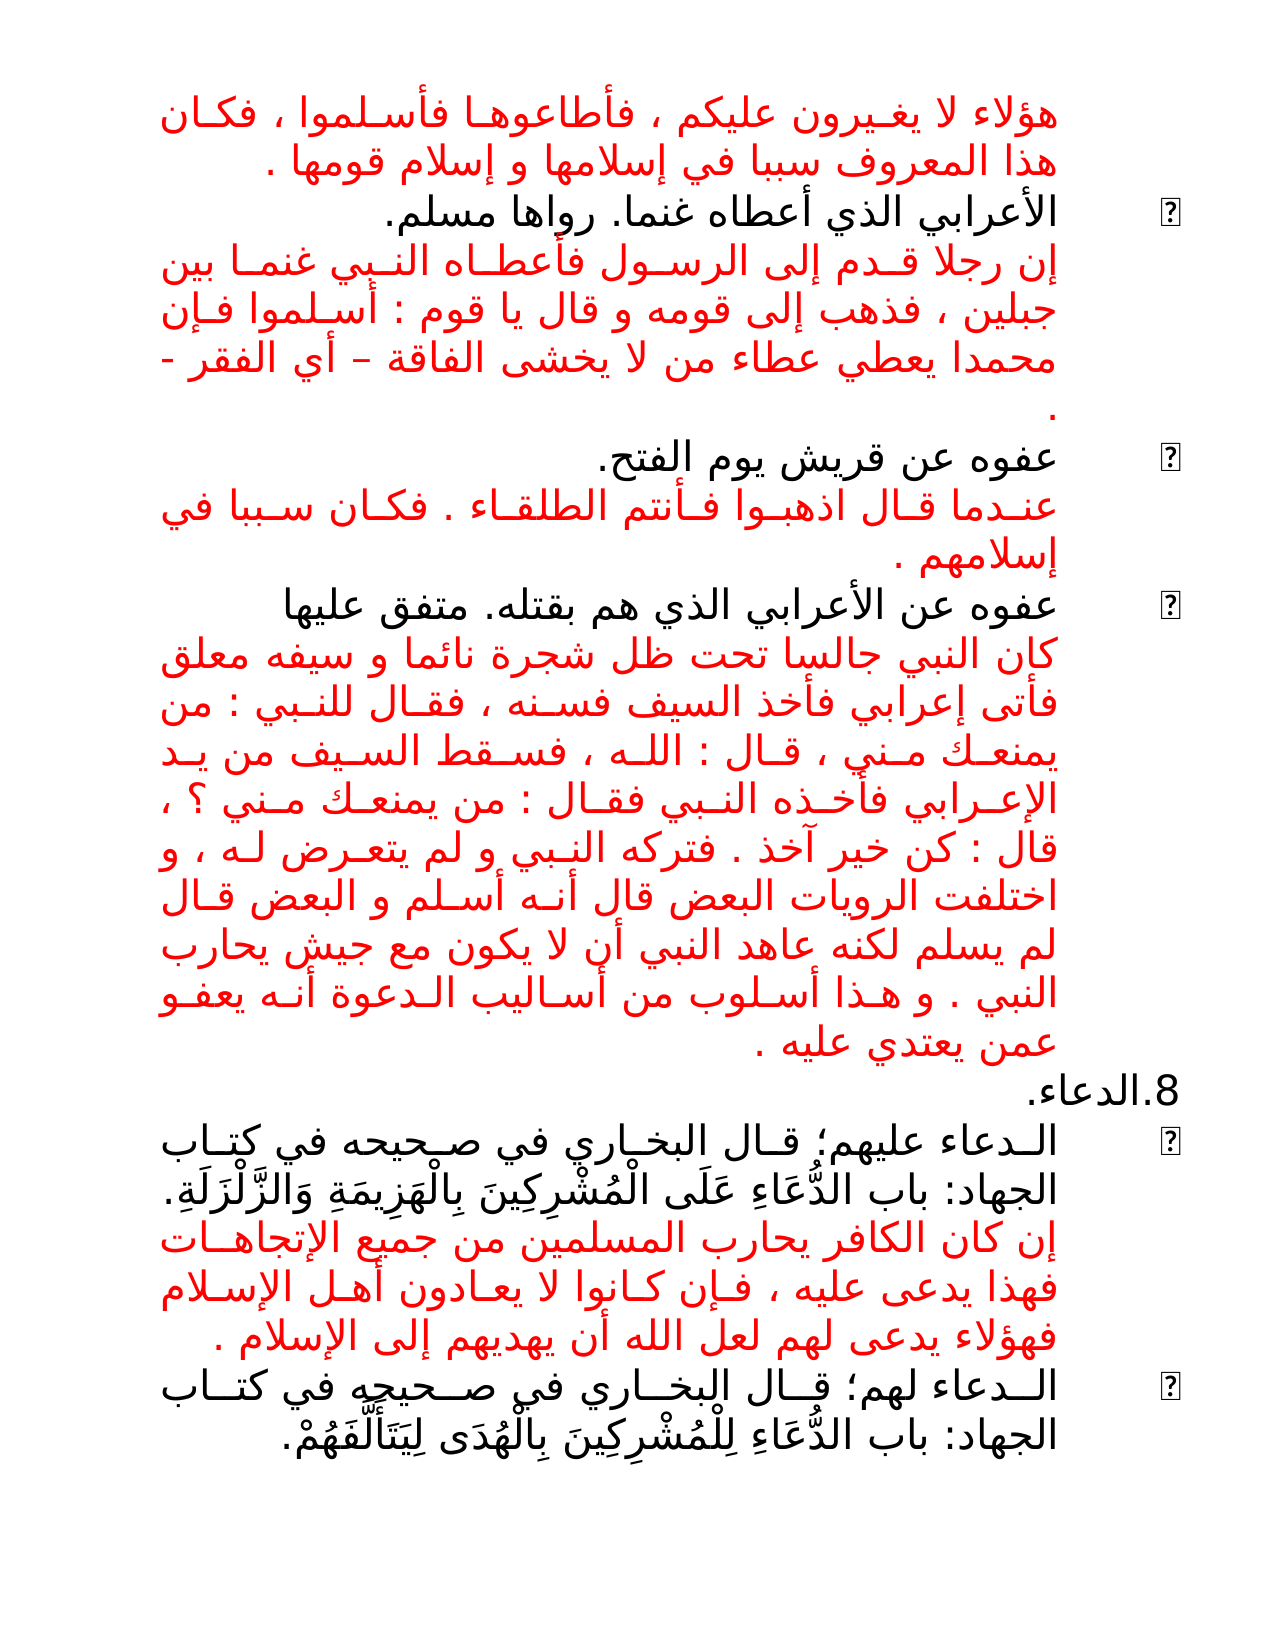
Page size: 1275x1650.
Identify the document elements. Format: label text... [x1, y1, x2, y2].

list عفوه عن الأعرابي الذي هم بقتله. متفق عليها [160, 579, 1181, 629]
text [160, 89, 1059, 186]
text عندما قال اذهبوا فأنتم الطلقاء . فكان سببا في إسلامهم . [160, 482, 1059, 579]
text إن كان الكافر يحارب المسلمين من جميع الإتجاهات فهذا يدعى عليه ، فإن كانوا لا يعادون أهل الإسلام فهؤلاء يدعى لهم لعل الله أن يهديهم إلى الإسلام . [160, 1214, 1059, 1360]
list الدعاء عليهم؛ قال البخاري في صحيحه في كتاب الجهاد: باب الدُّعَاءِ عَلَى الْمُشْرِكِينَ بِالْهَزِيمَةِ وَالزَّلْزَلَةِ. [160, 1115, 1181, 1214]
list الدعاء لهم؛ قال البخاري في صحيحه في كتاب الجهاد: باب الدُّعَاءِ لِلْمُشْرِكِينَ بِالْهُدَى لِيَتَأَلَّفَهُمْ. [160, 1360, 1181, 1459]
list الأعرابي الذي أعطاه غنما. رواها مسلم. [160, 186, 1181, 237]
list عفوه عن قريش يوم الفتح. [160, 431, 1181, 482]
text كان النبي جالسا تحت ظل شجرة نائما و سيفه معلق فأتى إعرابي فأخذ السيف فسنه ، فقال للنبي : من يمنعك مني ، قال : الله ، فسقط السيف من يد الإعرابي فأخذه النبي فقال : من يمنعك مني ؟ ، قال : كن خير آخذ . فتركه النبي و لم يتعرض له ، و اختلفت الرويات البعض قال أنه أسلم و البعض قال لم يسلم لكنه عاهد النبي أن لا يكون مع جيش يحارب النبي . و هذا أسلوب من أساليب الدعوة أنه يعفو عمن يعتدي عليه . [160, 629, 1059, 1066]
text 8.الدعاء. [160, 1066, 1181, 1115]
text إن رجلا قدم إلى الرسول فأعطاه النبي غنما بين جبلين ، فذهب إلى قومه و قال يا قوم : أسلموا فإن محمدا يعطي عطاء من لا يخشى الفاقة – أي الفقر - . [160, 237, 1059, 431]
